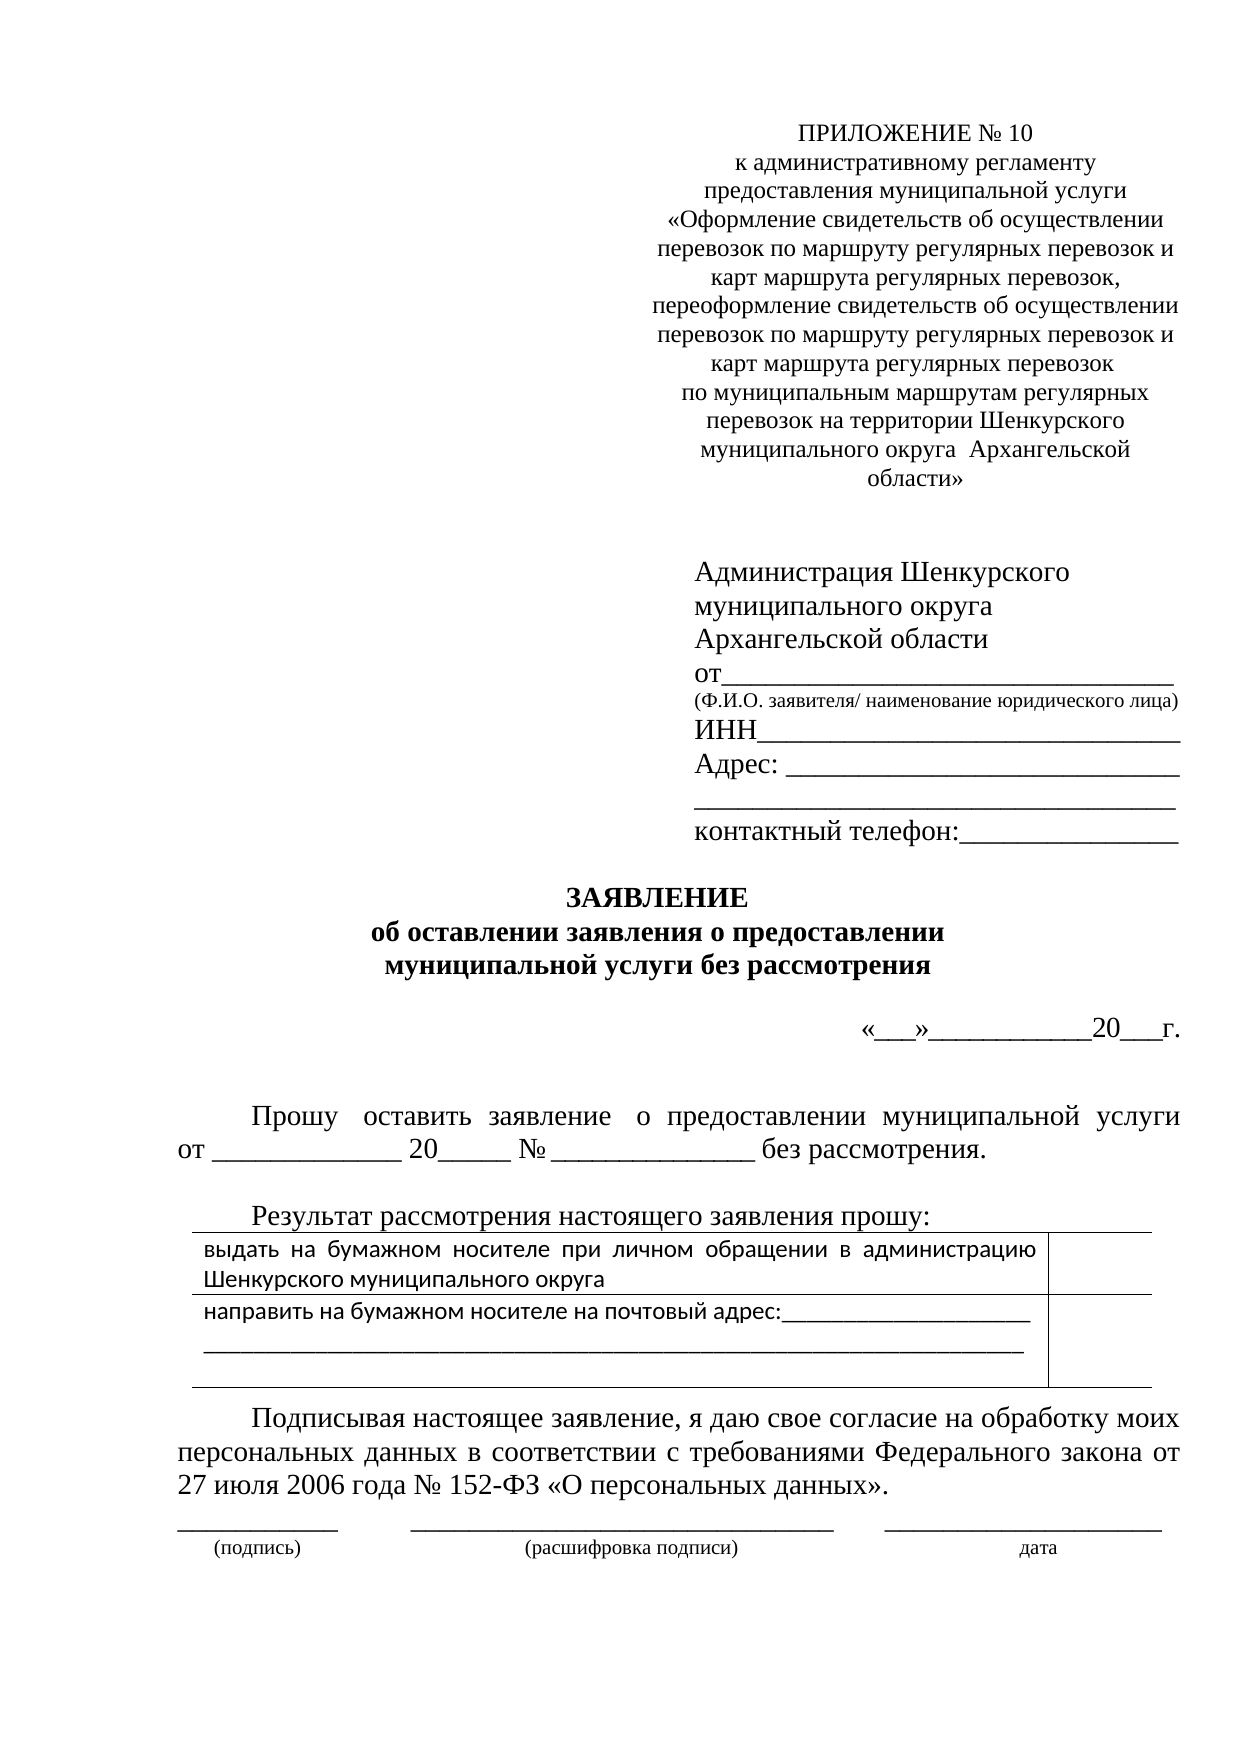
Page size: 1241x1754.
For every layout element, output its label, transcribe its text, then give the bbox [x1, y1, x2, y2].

text ПРИЛОЖЕНИЕ № 10 [650, 118, 1181, 147]
text муниципальной услуги без рассмотрения [177, 947, 1138, 981]
text «___»____________20___г. [177, 1010, 1181, 1044]
text к административному регламенту [650, 147, 1181, 176]
table_cell направить на бумажном носителе на почтовый адрес:____________________ __________________________________________________________________ [192, 1295, 1048, 1387]
table_cell [1049, 1295, 1152, 1387]
text Подписывая настоящее заявление, я даю свое согласие на обработку моих персональных данных в соответствии с требованиями Федерального закона от 27 июля 2006 года № 152-ФЗ «О персональных данных». [177, 1400, 1181, 1501]
text ИНН_____________________________ [694, 712, 1181, 746]
text предоставления муниципальной услуги «Оформление свидетельств об осуществлении перевозок по маршруту регулярных перевозок и карт маршрута регулярных перевозок, переоформление свидетельств об осуществлении перевозок по маршруту регулярных перевозок и карт маршрута регулярных перевозок по муниципальным маршрутам регулярных перевозок на территории Шенкурского муниципального округа Архангельской области» [650, 176, 1181, 492]
text Администрация Шенкурского муниципального округа Архангельской области [694, 554, 1181, 655]
subtitle ЗАЯВЛЕНИЕ [177, 880, 1138, 914]
text контактный телефон:_______________ [694, 813, 1181, 847]
table_header [1049, 1233, 1152, 1294]
text Результат рассмотрения настоящего заявления прошу: [177, 1198, 1181, 1232]
text Прошу оставить заявление о предоставлении муниципальной услуги от _____________ 20_____ № _______________ без рассмотрения. [177, 1098, 1181, 1165]
text Адрес: ___________________________ [694, 746, 1181, 779]
table_header выдать на бумажном носителе при личном обращении в администрацию Шенкурского муниципального округа [192, 1233, 1048, 1294]
text _________________________________ [694, 779, 1181, 813]
text ___________ _____________________________ ___________________ [177, 1501, 1181, 1535]
text (подпись) (расшифровка подписи) дата [177, 1535, 1181, 1559]
text (Ф.И.О. заявителя/ наименование юридического лица) [694, 688, 1181, 712]
text от_______________________________ [694, 655, 1181, 688]
text об оставлении заявления о предоставлении [177, 914, 1138, 947]
